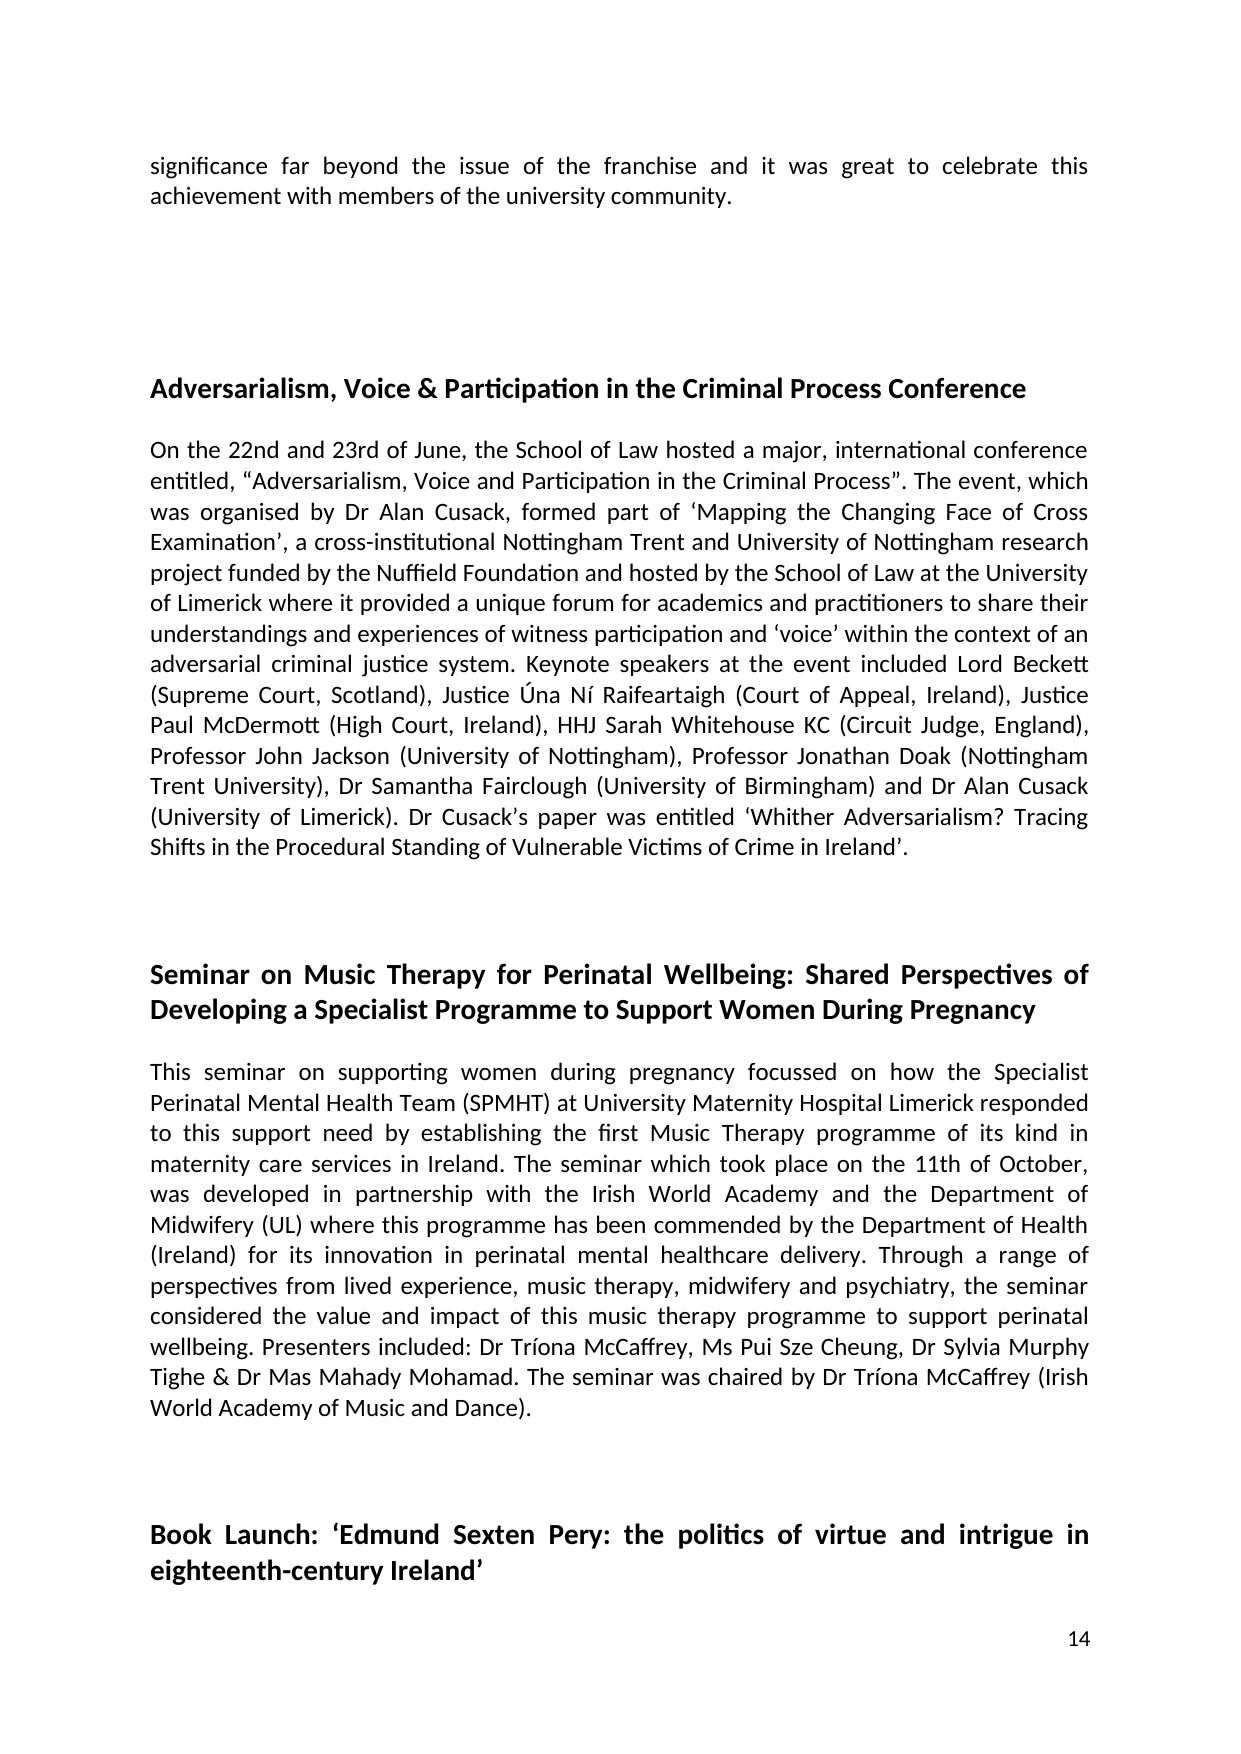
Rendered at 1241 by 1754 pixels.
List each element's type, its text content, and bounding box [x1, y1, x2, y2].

text Book Launch: ‘Edmund Sexten Pery: the politics of virtue and intrigue in eighteenth-century Ireland’ [150, 1516, 1090, 1588]
text Adversarialism, Voice & Participation in the Criminal Process Conference [150, 370, 1090, 405]
text On the 22nd and 23rd of June, the School of Law hosted a major, international conference entitled, “Adversarialism, Voice and Participation in the Criminal Process”. The event, which was organised by Dr Alan Cusack, formed part of ‘Mapping the Changing Face of Cross Examination’, a cross-institutional Nottingham Trent and University of Nottingham research project funded by the Nuffield Foundation and hosted by the School of Law at the University of Limerick where it provided a unique forum for academics and practitioners to share their understandings and experiences of witness participation and ‘voice’ within the context of an adversarial criminal justice system. Keynote speakers at the event included Lord Beckett (Supreme Court, Scotland), Justice Úna Ní Raifeartaigh (Court of Appeal, Ireland), Justice Paul McDermott (High Court, Ireland), HHJ Sarah Whitehouse KC (Circuit Judge, England), Professor John Jackson (University of Nottingham), Professor Jonathan Doak (Nottingham Trent University), Dr Samantha Fairclough (University of Birmingham) and Dr Alan Cusack (University of Limerick). Dr Cusack’s paper was entitled ‘Whither Adversarialism? Tracing Shifts in the Procedural Standing of Vulnerable Victims of Crime in Ireland’. [150, 434, 1090, 862]
text This seminar on supporting women during pregnancy focussed on how the Specialist Perinatal Mental Health Team (SPMHT) at University Maternity Hospital Limerick responded to this support need by establishing the first Music Therapy programme of its kind in maternity care services in Ireland. The seminar which took place on the 11th of October, was developed in partnership with the Irish World Academy and the Department of Midwifery (UL) where this programme has been commended by the Department of Health (Ireland) for its innovation in perinatal mental healthcare delivery. Through a range of perspectives from lived experience, music therapy, midwifery and psychiatry, the seminar considered the value and impact of this music therapy programme to support perinatal wellbeing. Presenters included: Dr Tríona McCaffrey, Ms Pui Sze Cheung, Dr Sylvia Murphy Tighe & Dr Mas Mahady Mohamad. The seminar was chaired by Dr Tríona McCaffrey (Irish World Academy of Music and Dance). [150, 1056, 1090, 1422]
text Seminar on Music Therapy for Perinatal Wellbeing: Shared Perspectives of Developing a Specialist Programme to Support Women During Pregnancy [150, 956, 1090, 1027]
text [150, 150, 1090, 211]
